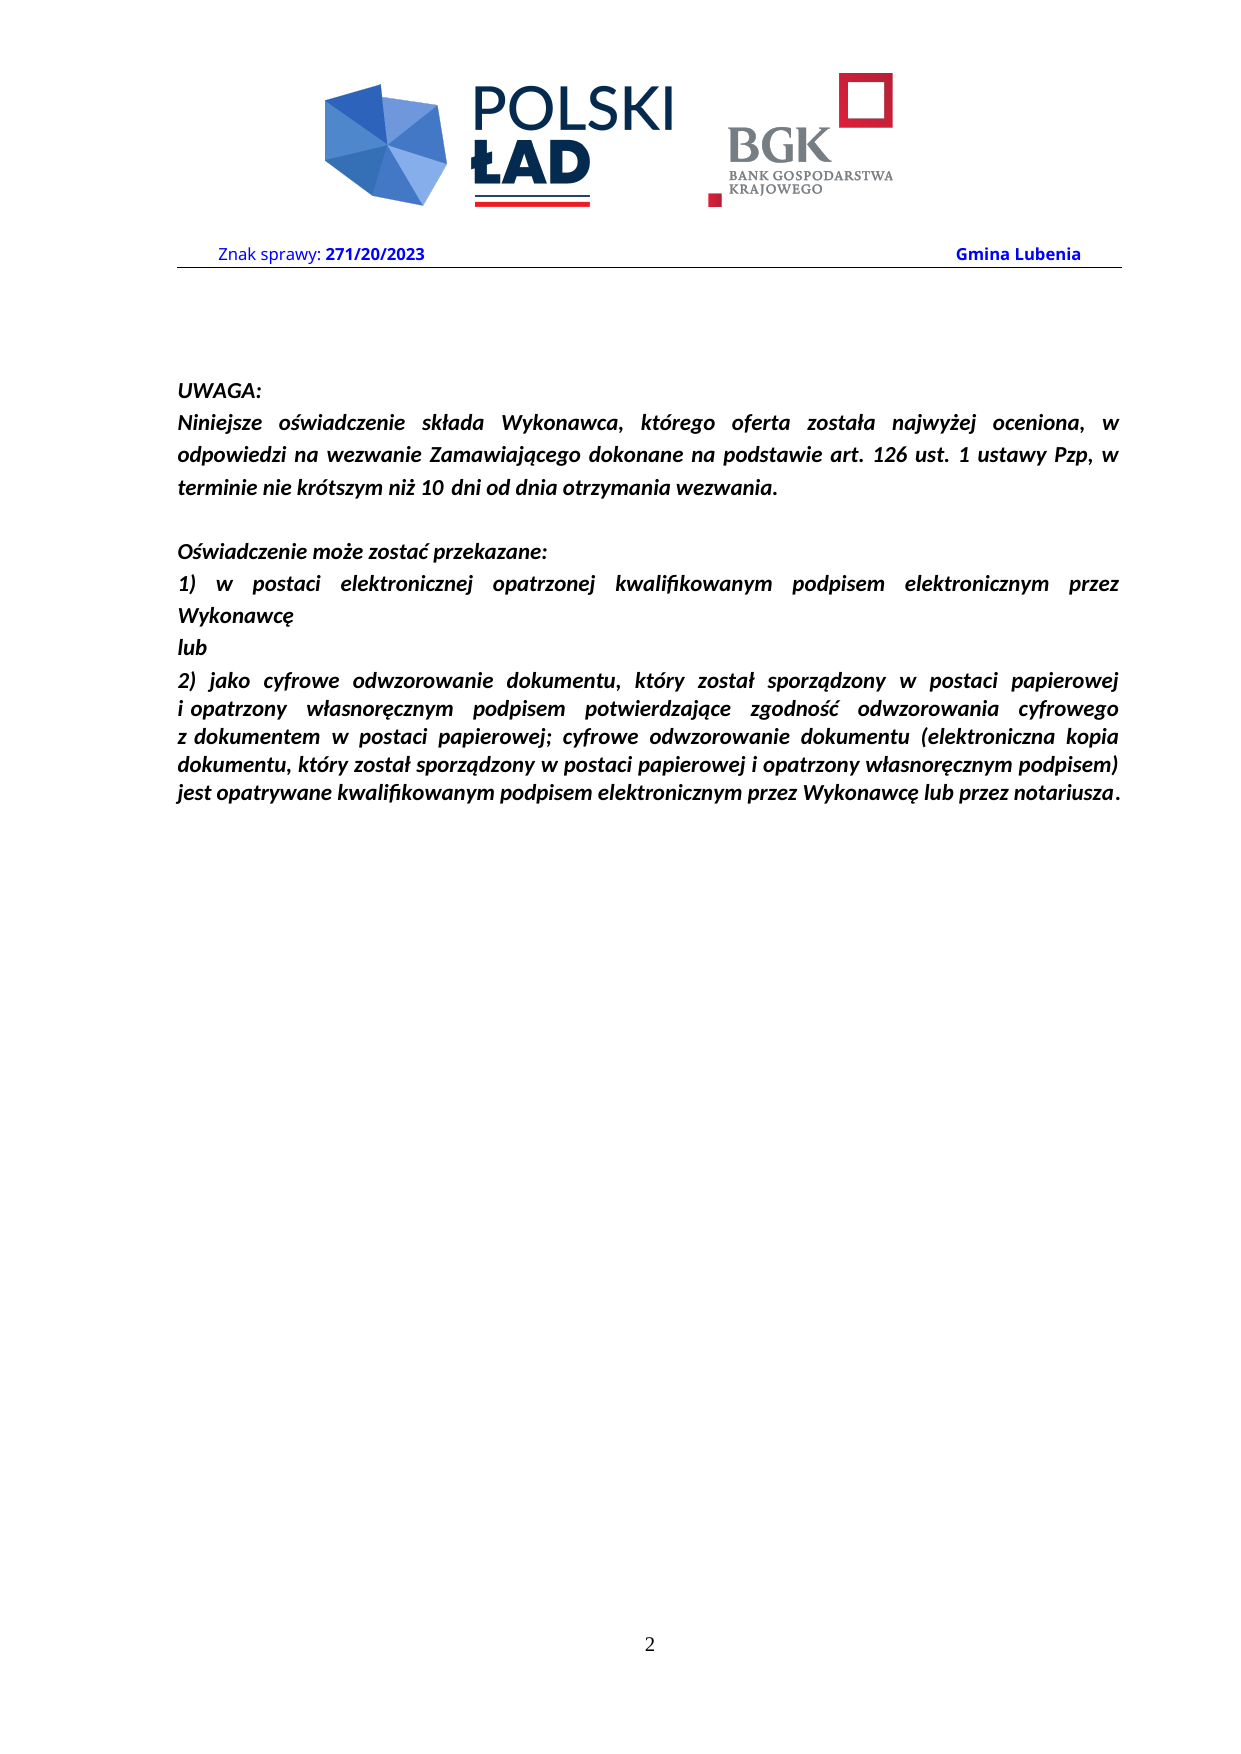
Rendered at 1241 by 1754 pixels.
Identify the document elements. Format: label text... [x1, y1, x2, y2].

text Niniejsze oświadczenie składa Wykonawca, którego oferta została najwyżej oceniona, w odpowiedzi na wezwanie Zamawiającego dokonane na podstawie art. 126 ust. 1 ustawy Pzp, w terminie nie krótszym niż 10 dni od dnia otrzymania wezwania. [177, 408, 1122, 501]
text UWAGA: [177, 376, 1122, 404]
text 2) jako cyfrowe odwzorowanie dokumentu, który został sporządzony w postaci papierowej i opatrzony własnoręcznym podpisem potwierdzające zgodność odwzorowania cyfrowego z dokumentem w postaci papierowej; cyfrowe odwzorowanie dokumentu (elektroniczna kopia dokumentu, który został sporządzony w postaci papierowej i opatrzony własnoręcznym podpisem) jest opatrywane kwalifikowanym podpisem elektronicznym przez Wykonawcę lub przez notariusza. [177, 666, 1122, 806]
picture [325, 84, 672, 207]
picture [708, 73, 893, 207]
text Oświadczenie może zostać przekazane: [177, 537, 1122, 565]
text 1) w postaci elektronicznej opatrzonej kwalifikowanym podpisem elektronicznym przez Wykonawcę [177, 569, 1122, 629]
text lub [177, 633, 1122, 662]
